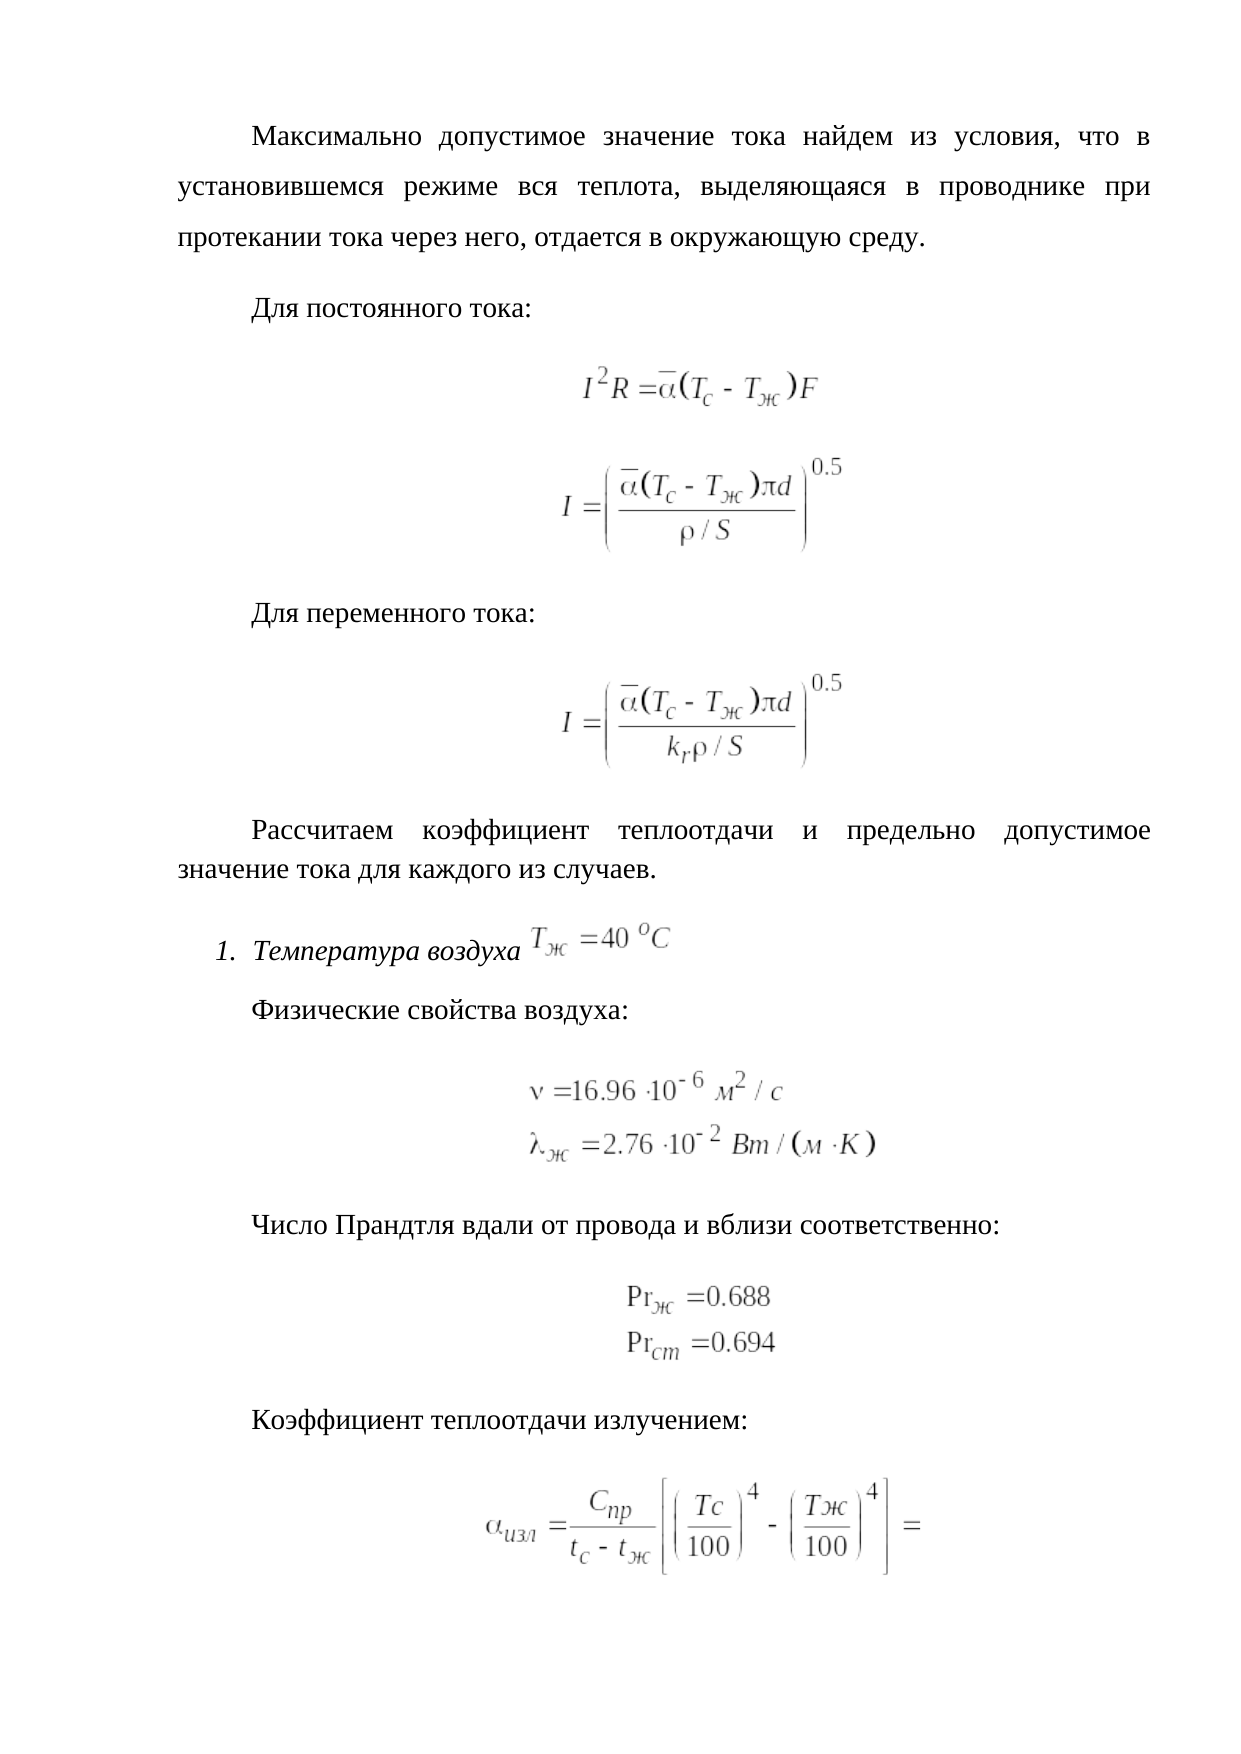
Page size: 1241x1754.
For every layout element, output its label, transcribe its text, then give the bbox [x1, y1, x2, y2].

text Для переменного тока: [177, 596, 1152, 629]
text Рассчитаем коэффициент теплоотдачи и предельно допустимое значение тока для каждого из случаев. [177, 812, 1152, 884]
text Для постоянного тока: [177, 290, 1152, 323]
text Число Прандтля вдали от провода и вблизи соответственно: [215, 1207, 1152, 1241]
text Максимально допустимое значение тока найдем из условия, что в установившемся режиме вся теплота, выделяющаяся в проводнике при протекании тока через него, отдается в окружающую среду. [177, 118, 1152, 252]
text Физические свойства воздуха: [215, 992, 1152, 1026]
text Коэффициент теплоотдачи излучением: [215, 1402, 1152, 1435]
list Температура воздуха [215, 910, 1152, 966]
